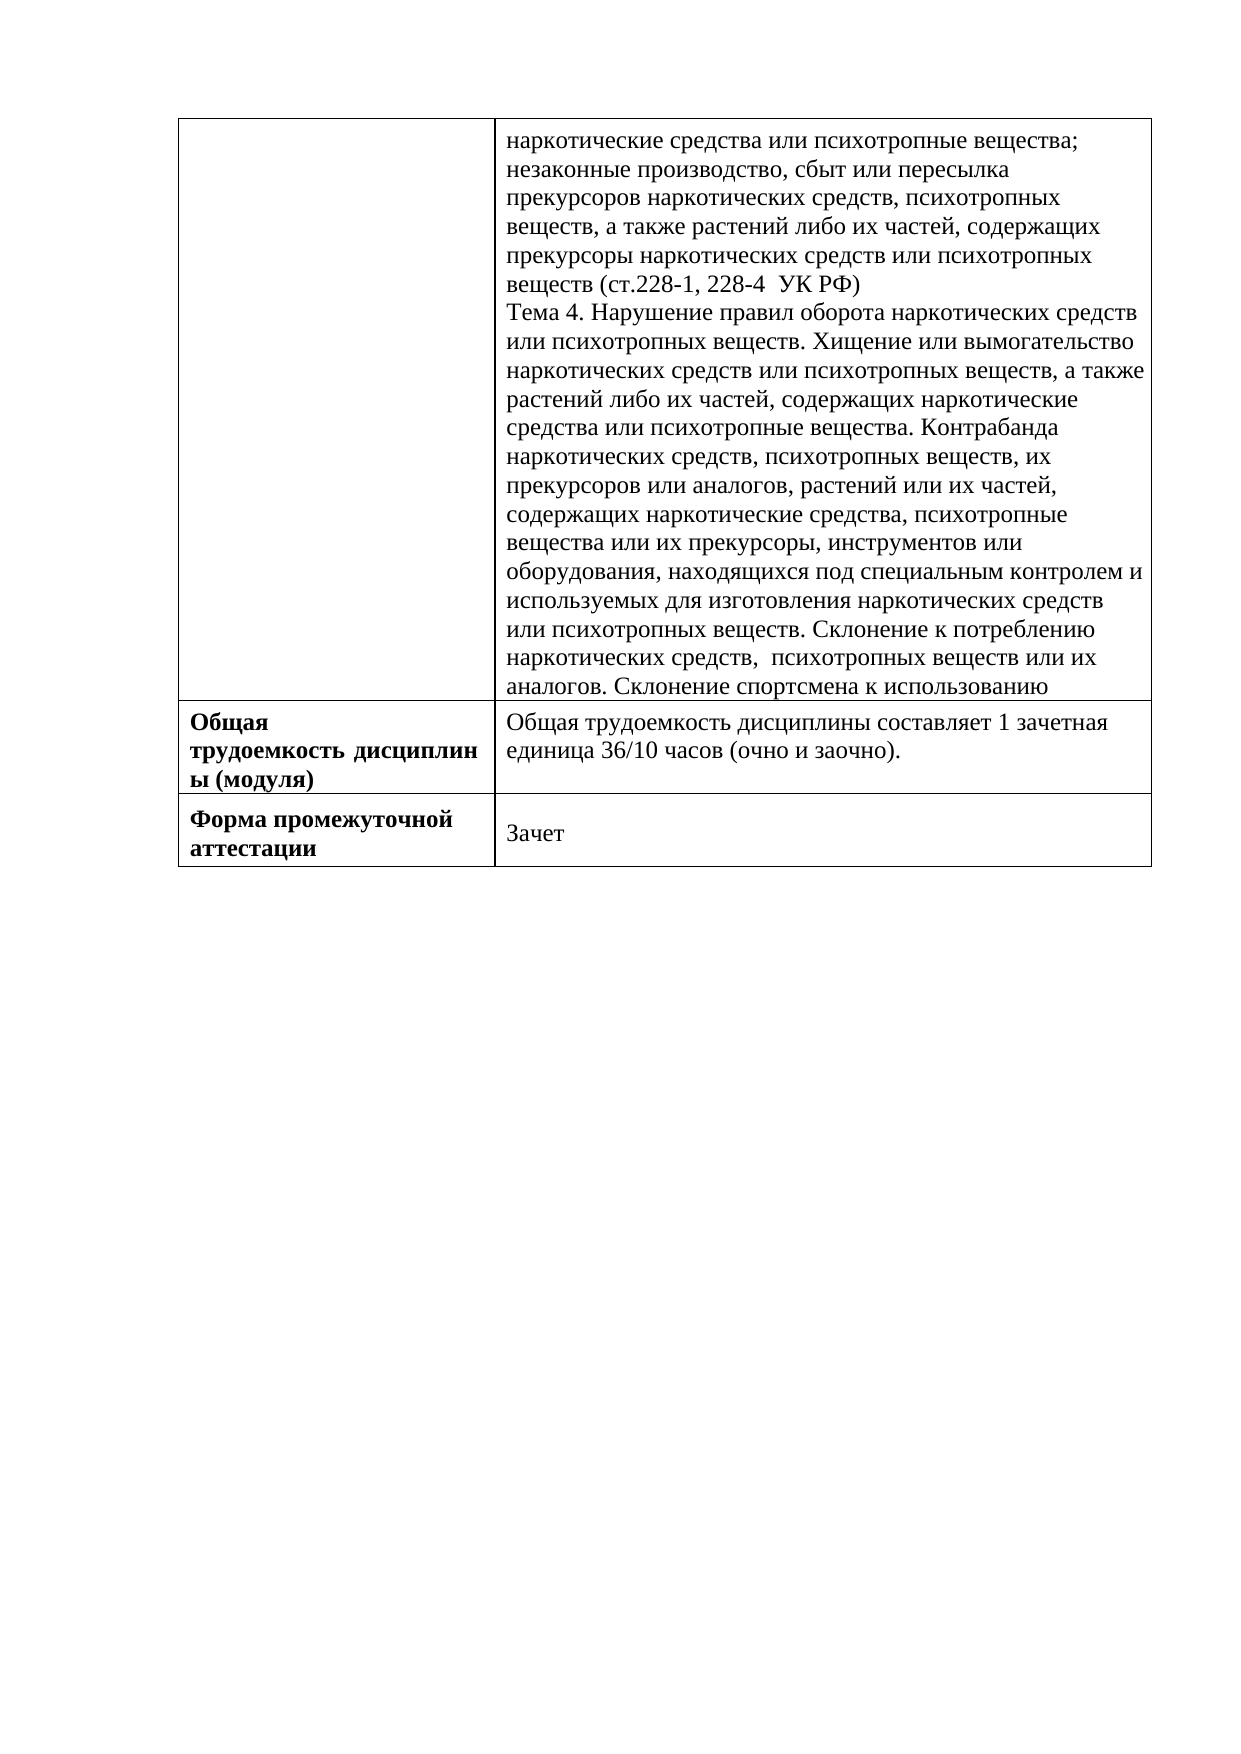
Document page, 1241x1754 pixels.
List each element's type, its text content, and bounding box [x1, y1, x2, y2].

table_cell Общая трудоемкость дисциплины (модуля) [179, 701, 494, 793]
table_cell Зачет [496, 794, 1151, 866]
table_cell Общая трудоемкость дисциплины составляет 1 зачетная единица 36/10 часов (очно и заочно). [496, 701, 1151, 793]
table_cell Форма промежуточной аттестации [179, 794, 494, 866]
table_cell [496, 119, 1151, 700]
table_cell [179, 119, 494, 700]
